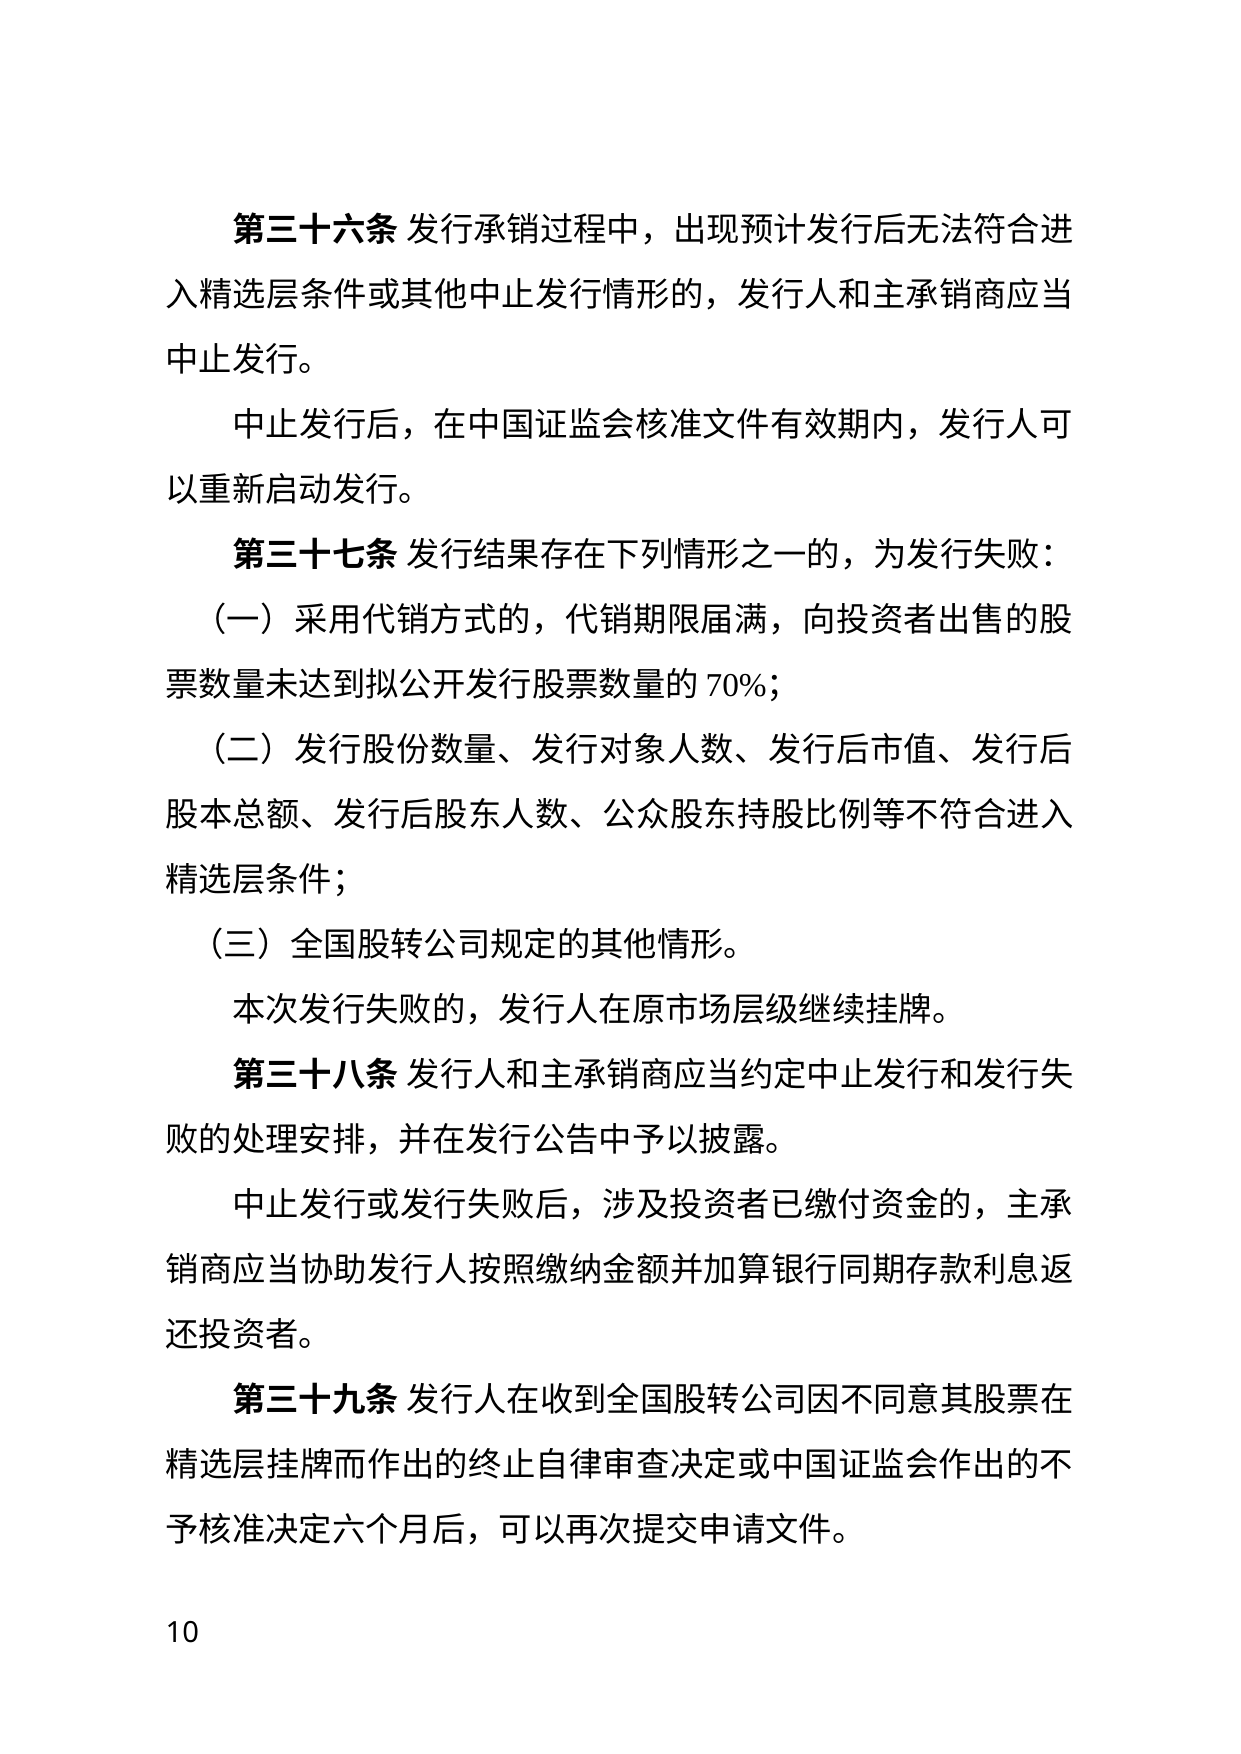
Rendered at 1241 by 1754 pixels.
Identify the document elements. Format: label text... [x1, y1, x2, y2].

text （三）全国股转公司规定的其他情形。 [165, 909, 1075, 974]
text （一）采用代销方式的，代销期限届满，向投资者出售的股票数量未达到拟公开发行股票数量的70%； [165, 584, 1075, 714]
list 发行结果存在下列情形之一的，为发行失败： [165, 519, 1075, 584]
text 本次发行失败的，发行人在原市场层级继续挂牌。 [165, 974, 1075, 1039]
text 中止发行或发行失败后，涉及投资者已缴付资金的，主承销商应当协助发行人按照缴纳金额并加算银行同期存款利息返还投资者。 [165, 1169, 1075, 1364]
list 发行人在收到全国股转公司因不同意其股票在精选层挂牌而作出的终止自律审查决定或中国证监会作出的不予核准决定六个月后，可以再次提交申请文件。 [165, 1364, 1075, 1559]
list 发行承销过程中，出现预计发行后无法符合进入精选层条件或其他中止发行情形的，发行人和主承销商应当中止发行。 [165, 194, 1075, 389]
list 发行人和主承销商应当约定中止发行和发行失败的处理安排，并在发行公告中予以披露。 [165, 1039, 1075, 1169]
text 中止发行后，在中国证监会核准文件有效期内，发行人可以重新启动发行。 [165, 389, 1075, 519]
text （二）发行股份数量、发行对象人数、发行后市值、发行后股本总额、发行后股东人数、公众股东持股比例等不符合进入精选层条件； [165, 714, 1075, 909]
